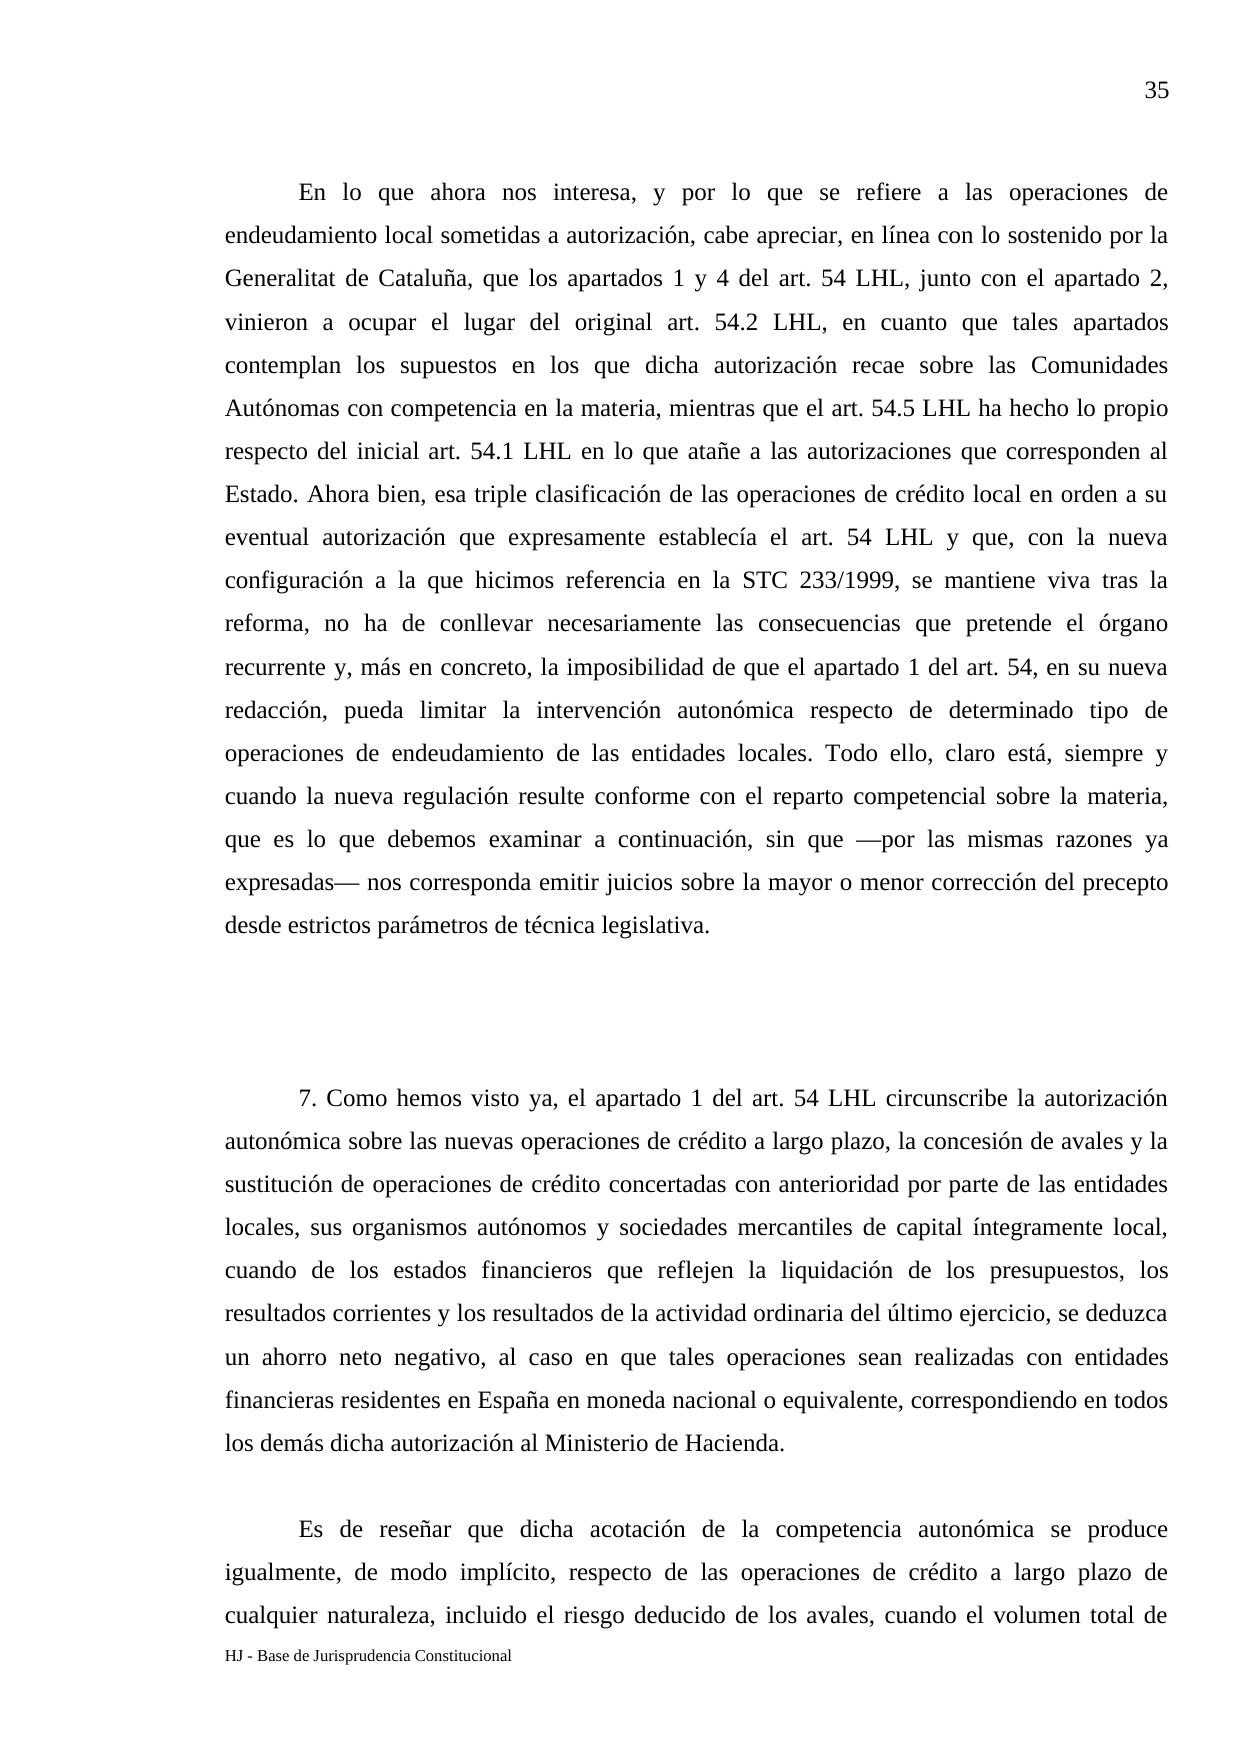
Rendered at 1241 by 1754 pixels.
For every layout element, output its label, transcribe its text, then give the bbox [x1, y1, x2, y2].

text 7. Como hemos visto ya, el apartado 1 del art. 54 LHL circunscribe la autorización autonómica sobre las nuevas operaciones de crédito a largo plazo, la concesión de avales y la sustitución de operaciones de crédito concertadas con anterioridad por parte de las entidades locales, sus organismos autónomos y sociedades mercantiles de capital íntegramente local, cuando de los estados financieros que reflejen la liquidación de los presupuestos, los resultados corrientes y los resultados de la actividad ordinaria del último ejercicio, se deduzca un ahorro neto negativo, al caso en que tales operaciones sean realizadas con entidades financieras residentes en España en moneda nacional o equivalente, correspondiendo en todos los demás dicha autorización al Ministerio de Hacienda. [224, 1083, 1169, 1457]
text En lo que ahora nos interesa, y por lo que se refiere a las operaciones de endeudamiento local sometidas a autorización, cabe apreciar, en línea con lo sostenido por la Generalitat de Cataluña, que los apartados 1 y 4 del art. 54 LHL, junto con el apartado 2, vinieron a ocupar el lugar del original art. 54.2 LHL, en cuanto que tales apartados contemplan los supuestos en los que dicha autorización recae sobre las Comunidades Autónomas con competencia en la materia, mientras que el art. 54.5 LHL ha hecho lo propio respecto del inicial art. 54.1 LHL en lo que atañe a las autorizaciones que corresponden al Estado. Ahora bien, esa triple clasificación de las operaciones de crédito local en orden a su eventual autorización que expresamente establecía el art. 54 LHL y que, con la nueva configuración a la que hicimos referencia en la STC 233/1999, se mantiene viva tras la reforma, no ha de conllevar necesariamente las consecuencias que pretende el órgano recurrente y, más en concreto, la imposibilidad de que el apartado 1 del art. 54, en su nueva redacción, pueda limitar la intervención autonómica respecto de determinado tipo de operaciones de endeudamiento de las entidades locales. Todo ello, claro está, siempre y cuando la nueva regulación resulte conforme con el reparto competencial sobre la materia, que es lo que debemos examinar a continuación, sin que —por las mismas razones ya expresadas— nos corresponda emitir juicios sobre la mayor o menor corrección del precepto desde estrictos parámetros de técnica legislativa. [224, 177, 1169, 939]
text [224, 1514, 1169, 1629]
